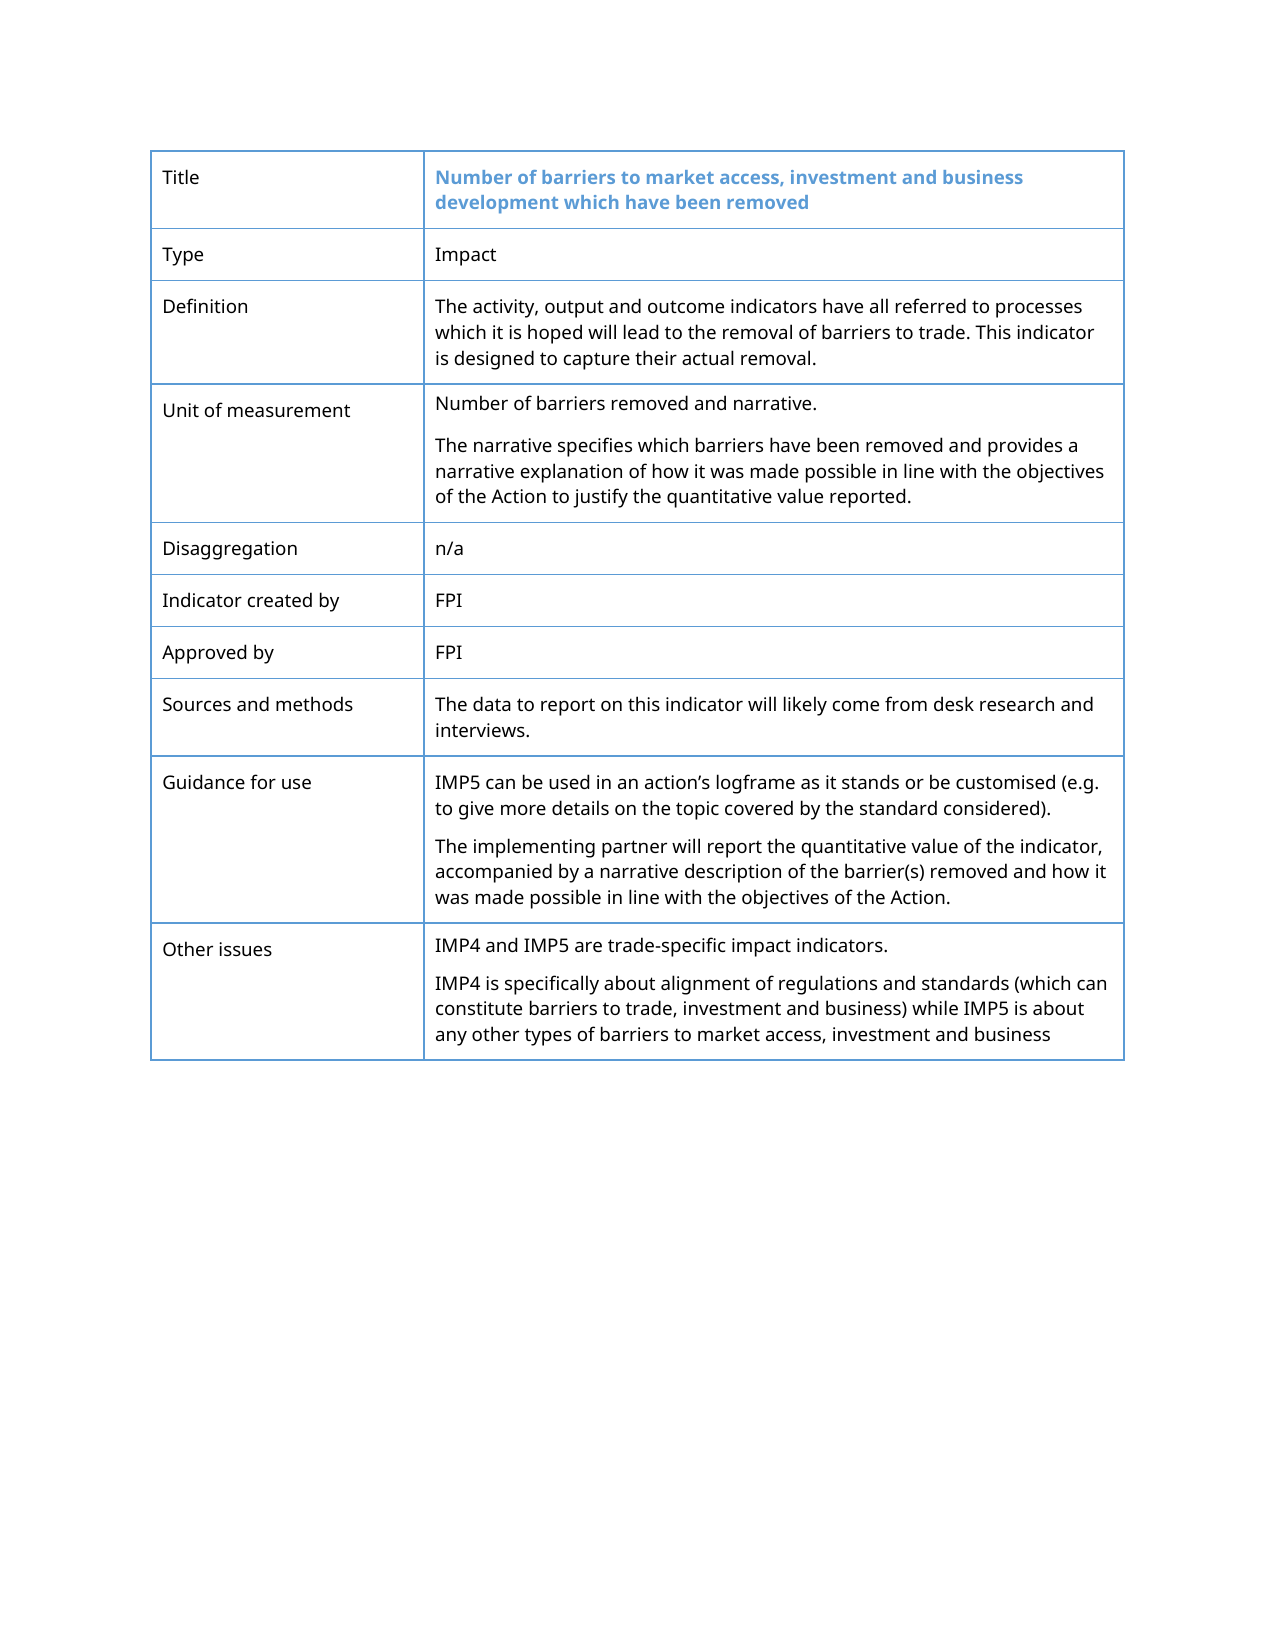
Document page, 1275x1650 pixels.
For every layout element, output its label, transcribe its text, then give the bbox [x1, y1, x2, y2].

table_cell Indicator created by [152, 575, 423, 626]
table_cell FPI [425, 627, 1123, 678]
table_cell Other issues [152, 924, 423, 1059]
table_header Title [152, 152, 423, 228]
table_cell The data to report on this indicator will likely come from desk research and interviews. [425, 679, 1123, 755]
table_cell Approved by [152, 627, 423, 678]
table_cell IMP5 can be used in an action’s logframe as it stands or be customised (e.g. to give more details on the topic covered by the standard considered). The implementing partner will report the quantitative value of the indicator, accompanied by a narrative description of the barrier(s) removed and how it was made possible in line with the objectives of the Action. [425, 757, 1123, 922]
table_cell The activity, output and outcome indicators have all referred to processes which it is hoped will lead to the removal of barriers to trade. This indicator is designed to capture their actual removal. [425, 281, 1123, 383]
table_cell Disaggregation [152, 523, 423, 573]
table_cell Impact [425, 229, 1123, 280]
table_cell Type [152, 229, 423, 280]
table_cell FPI [425, 575, 1123, 626]
table_cell Guidance for use [152, 757, 423, 922]
table_cell Number of barriers removed and narrative. The narrative specifies which barriers have been removed and provides a narrative explanation of how it was made possible in line with the objectives of the Action to justify the quantitative value reported. [425, 385, 1123, 521]
table_cell IMP4 and IMP5 are trade-specific impact indicators. IMP4 is specifically about alignment of regulations and standards (which can constitute barriers to trade, investment and business) while IMP5 is about any other types of barriers to market access, investment and business [425, 924, 1123, 1059]
table_cell Definition [152, 281, 423, 383]
table_header Number of barriers to market access, investment and business development which have been removed [425, 152, 1123, 228]
table_cell n/a [425, 523, 1123, 573]
table_cell Sources and methods [152, 679, 423, 755]
table_cell Unit of measurement [152, 385, 423, 521]
